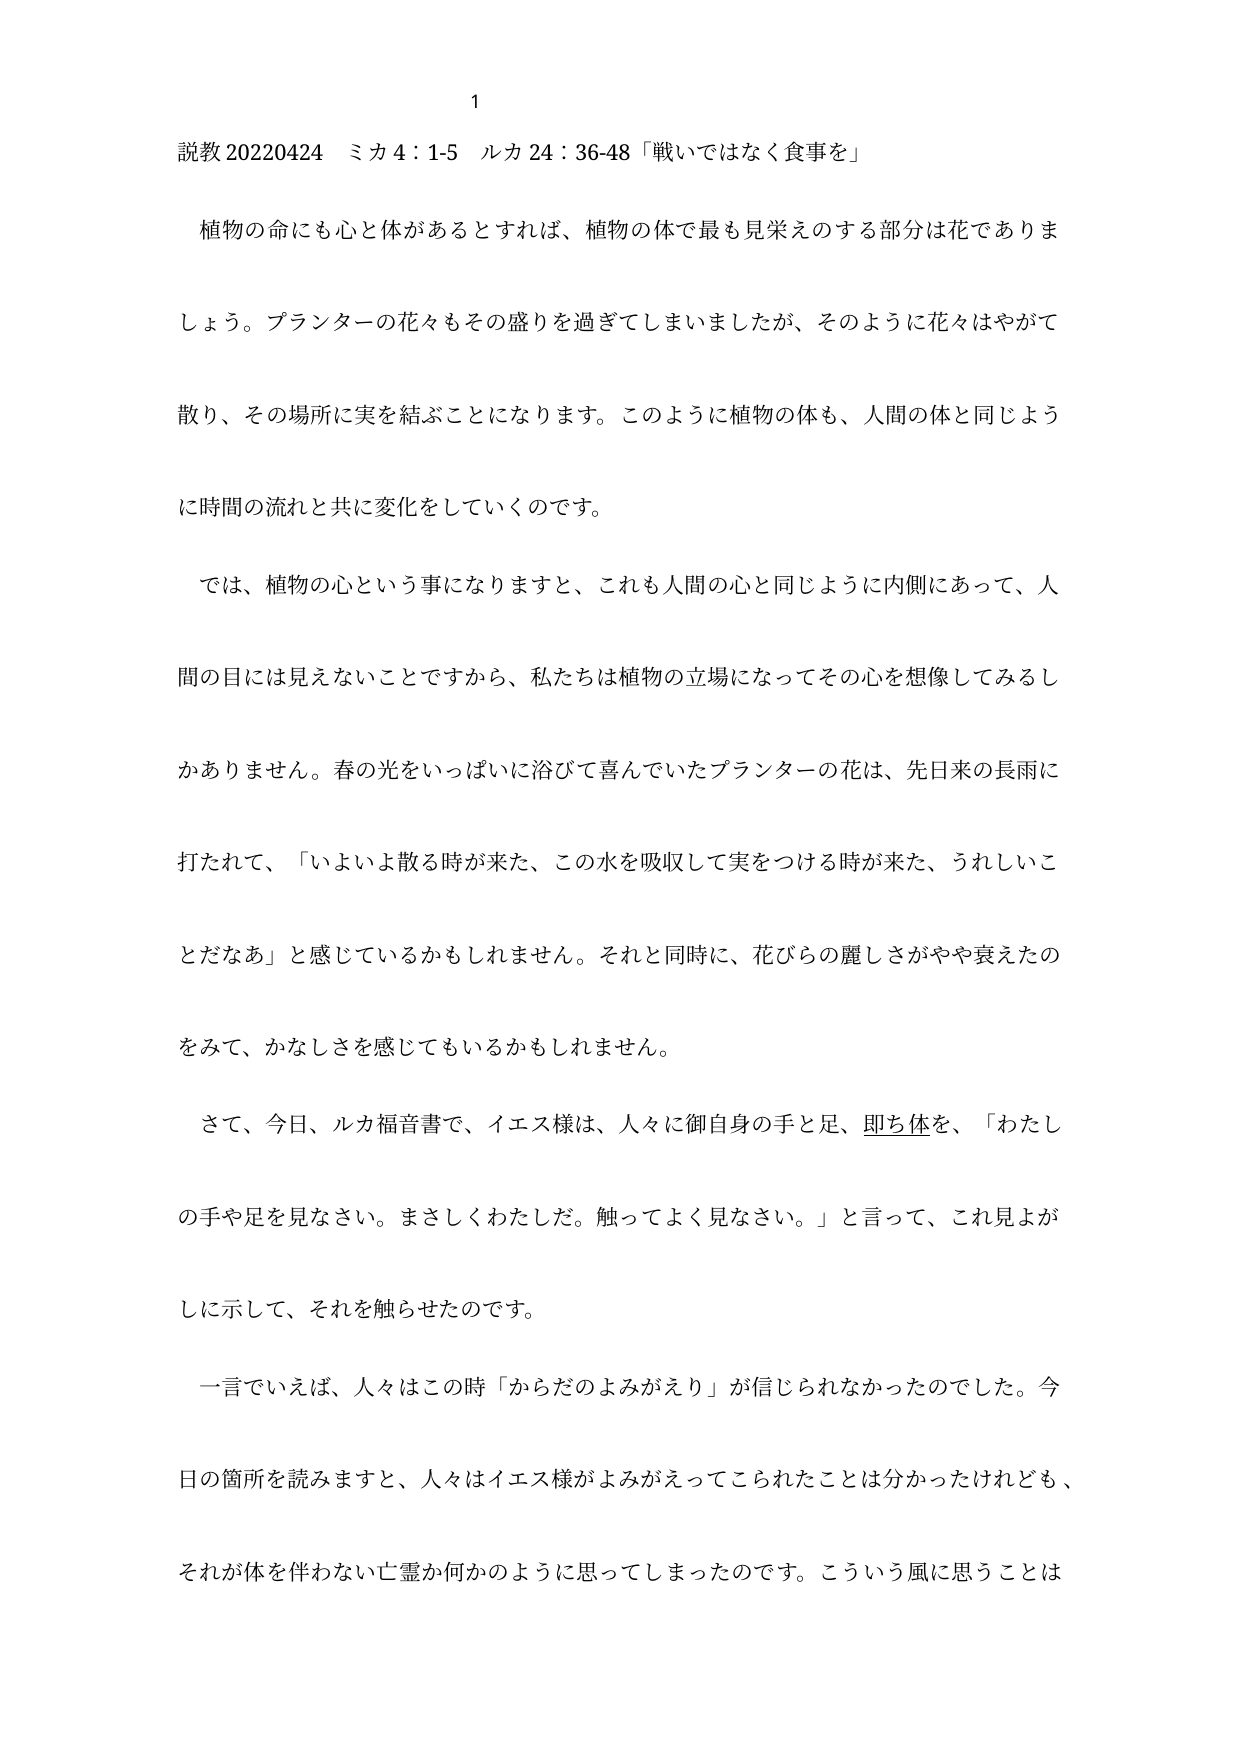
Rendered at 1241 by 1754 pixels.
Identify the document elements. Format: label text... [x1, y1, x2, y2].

text さて、今日、ルカ福音書で、イエス様は、人々に御自身の手と足、即ち体を、「わたしの手や足を見なさい。まさしくわたしだ。触ってよく見なさい。」と言って、これ見よがしに示して、それを触らせたのです。 [177, 1093, 1063, 1339]
text では、植物の心という事になりますと、これも人間の心と同じように内側にあって、人間の目には見えないことですから、私たちは植物の立場になってその心を想像してみるしかありません。春の光をいっぱいに浴びて喜んでいたプランターの花は、先日来の長雨に打たれて、「いよいよ散る時が来た、この水を吸収して実をつける時が来た、うれしいことだなあ」と感じているかもしれません。それと同時に、花びらの麗しさがやや衰えたのをみて、かなしさを感じてもいるかもしれません。 [177, 553, 1063, 1077]
text 説教20220424 ミカ4：1-5 ルカ24：36-48「戦いではなく食事を」 [177, 120, 1063, 182]
text 植物の命にも心と体があるとすれば、植物の体で最も見栄えのする部分は花でありましょう。プランターの花々もその盛りを過ぎてしまいましたが、そのように花々はやがて散り、その場所に実を結ぶことになります。このように植物の体も、人間の体と同じように時間の流れと共に変化をしていくのです。 [177, 198, 1063, 537]
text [177, 1355, 1063, 1602]
